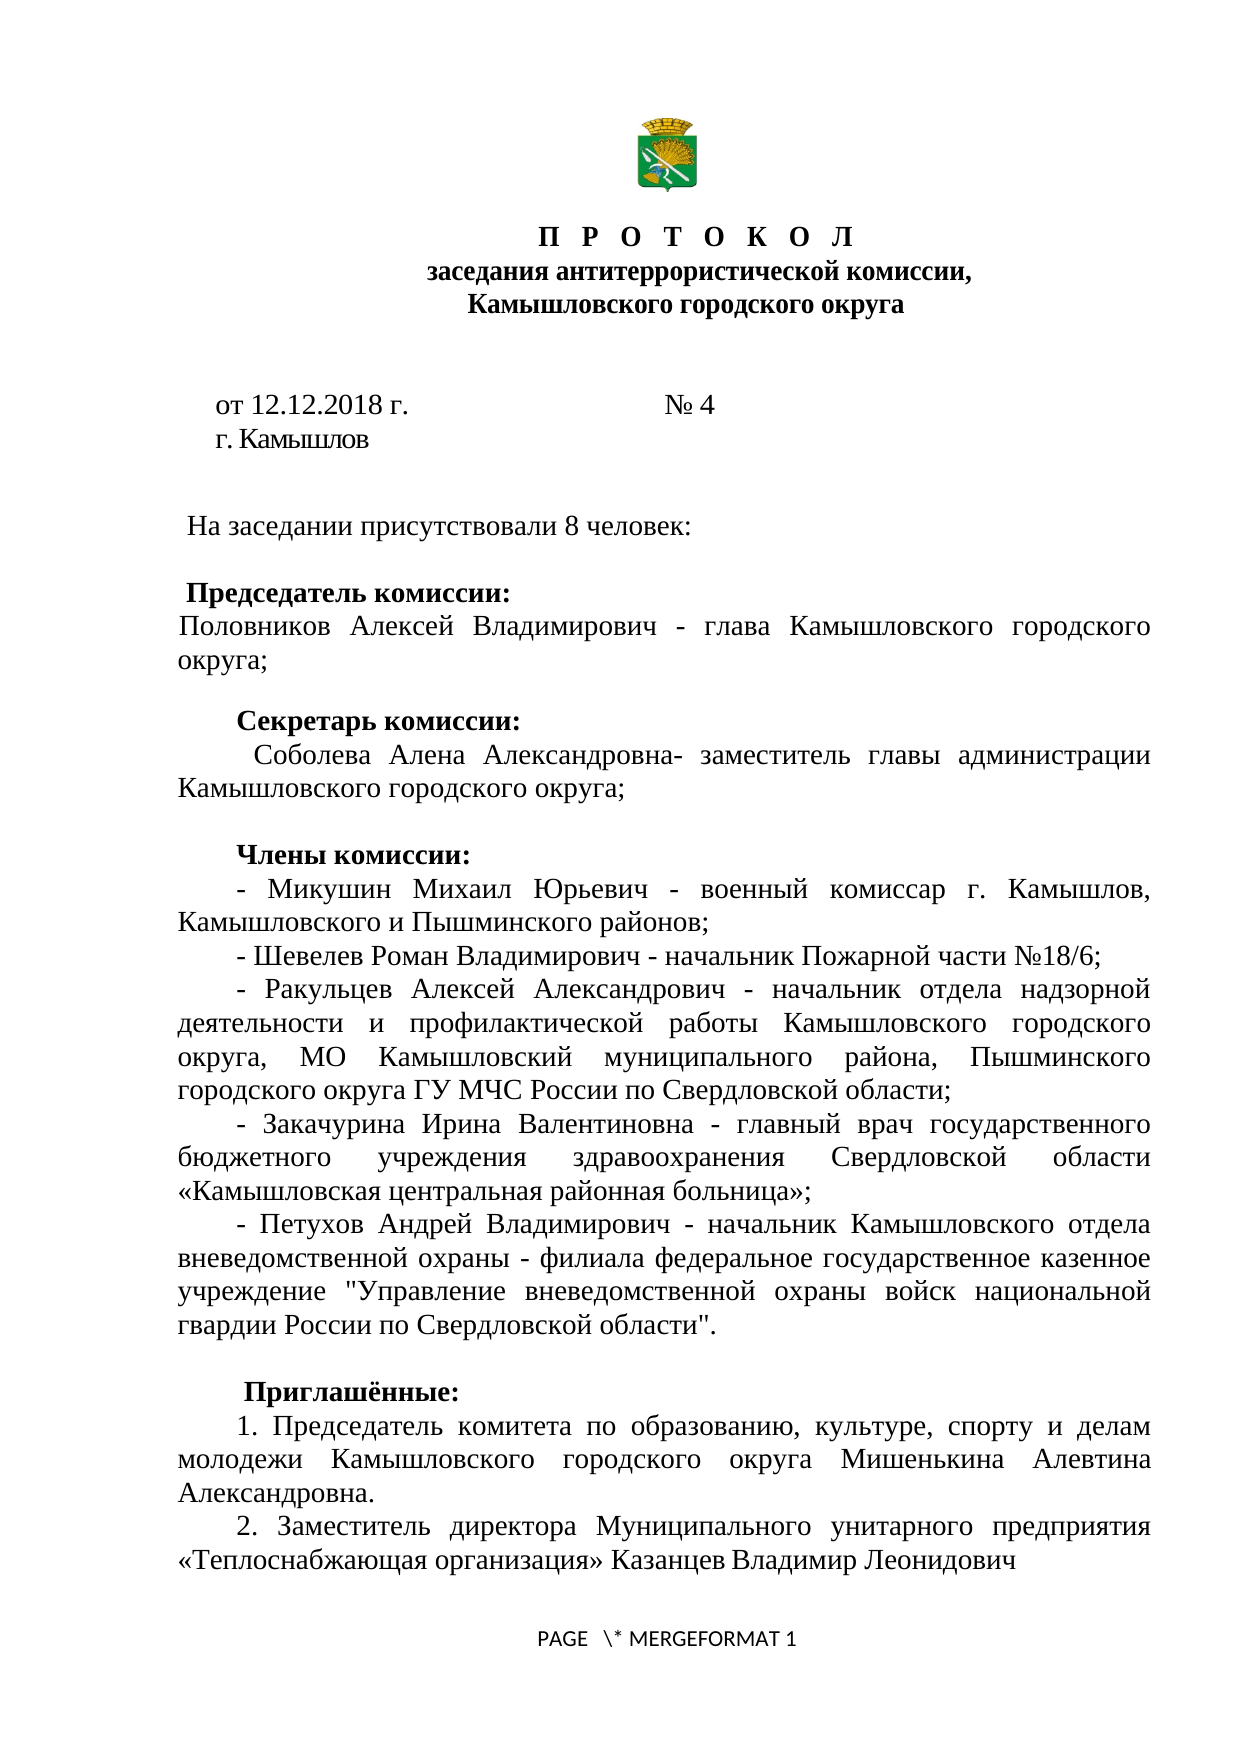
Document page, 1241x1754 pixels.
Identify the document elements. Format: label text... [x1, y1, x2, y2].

text Камышловского городского округа [467, 287, 936, 320]
text заседания антитеррористической комиссии, [247, 253, 1152, 287]
text Приглашённые: [177, 1374, 1152, 1408]
text На заседании присутствовали 8 человек: [179, 508, 1152, 541]
text - Ракульцев Алексей Александрович - начальник отдела надзорной деятельности и профилактической работы Камышловского городского округа, МО Камышловский муниципального района, Пышминского городского округа ГУ МЧС России по Свердловской области; [177, 972, 1152, 1106]
text Половников Алексей Владимирович - глава Камышловского городского округа; [177, 608, 1152, 675]
text от 12.12.2018 г. № 4 [215, 387, 1152, 421]
text Соболева Алена Александровна- заместитель главы администрации Камышловского городского округа; [177, 737, 1152, 804]
text 2. Заместитель директора Муниципального унитарного предприятия «Теплоснабжающая организация» Казанцев Владимир Леонидович [177, 1508, 1152, 1575]
text - Закачурина Ирина Валентиновна - главный врач государственного бюджетного учреждения здравоохранения Свердловской области «Камышловская центральная районная больница»; [177, 1106, 1152, 1206]
text ПРОТОКОЛ [239, 219, 1152, 253]
text Председатель комиссии: [177, 575, 1152, 608]
text Секретарь комиссии: [177, 703, 1152, 737]
picture [637, 118, 697, 192]
text - Петухов Андрей Владимирович - начальник Камышловского отдела вневедомственной охраны - филиала федеральное государственное казенное учреждение "Управление вневедомственной охраны войск национальной гвардии России по Свердловской области". [177, 1206, 1152, 1341]
text - Шевелев Роман Владимирович - начальник Пожарной части №18/6; [177, 938, 1152, 972]
text г. Камышлов [215, 421, 1152, 454]
text Члены комиссии: [177, 837, 1152, 871]
text - Микушин Михаил Юрьевич - военный комиссар г. Камышлов, Камышловского и Пышминского районов; [177, 871, 1152, 938]
text 1. Председатель комитета по образованию, культуре, спорту и делам молодежи Камышловского городского округа Мишенькина Алевтина Александровна. [177, 1408, 1152, 1508]
